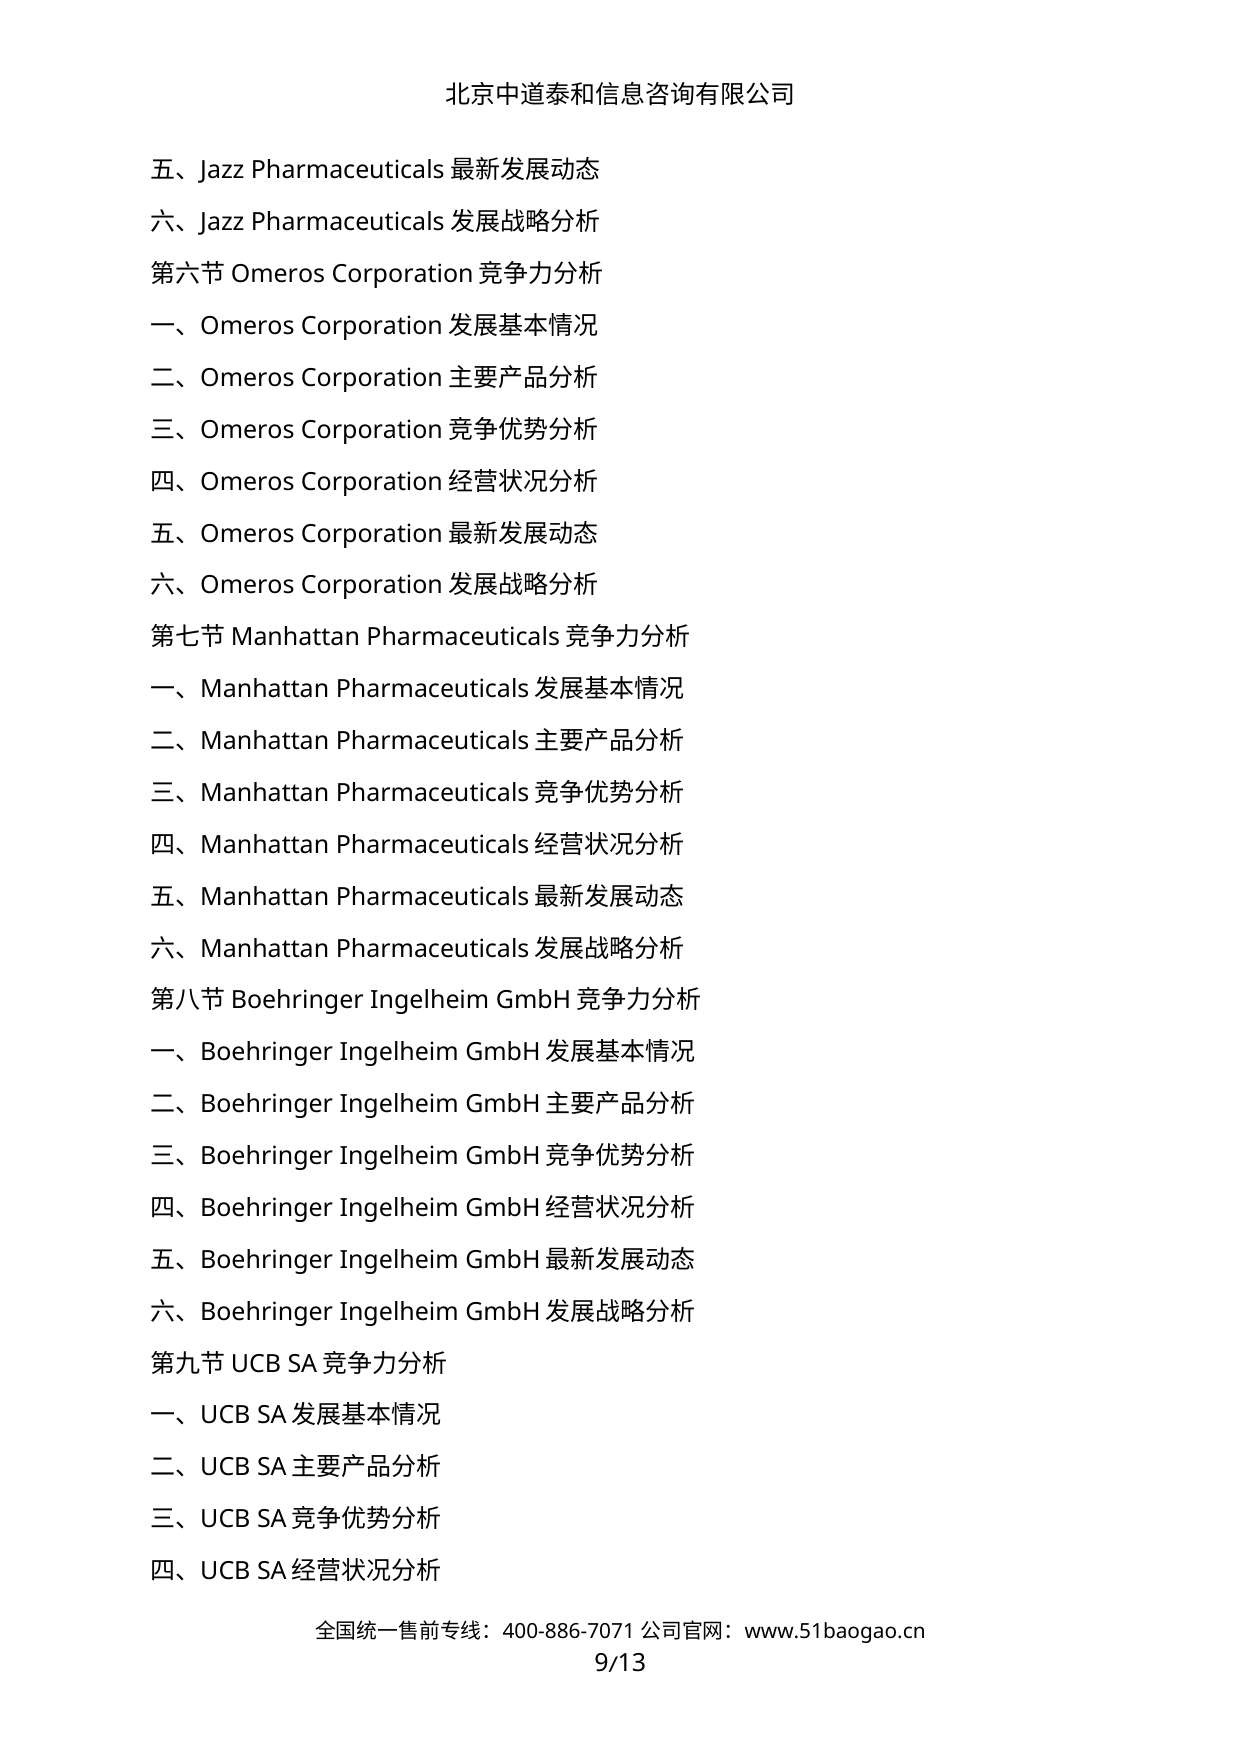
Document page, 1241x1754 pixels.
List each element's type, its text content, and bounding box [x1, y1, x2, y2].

text 一、Omeros Corporation发展基本情况 [150, 306, 1090, 342]
text 一、Boehringer Ingelheim GmbH发展基本情况 [150, 1032, 1090, 1068]
text 六、Jazz Pharmaceuticals发展战略分析 [150, 202, 1090, 238]
text 第八节 Boehringer Ingelheim GmbH竞争力分析 [150, 980, 1090, 1016]
text 二、Manhattan Pharmaceuticals主要产品分析 [150, 721, 1090, 757]
text 四、Boehringer Ingelheim GmbH经营状况分析 [150, 1187, 1090, 1224]
text 二、Boehringer Ingelheim GmbH主要产品分析 [150, 1084, 1090, 1120]
text 五、Boehringer Ingelheim GmbH最新发展动态 [150, 1239, 1090, 1276]
text 六、Omeros Corporation发展战略分析 [150, 565, 1090, 601]
text 五、Jazz Pharmaceuticals最新发展动态 [150, 150, 1090, 186]
text 五、Manhattan Pharmaceuticals最新发展动态 [150, 876, 1090, 912]
text 第六节 Omeros Corporation竞争力分析 [150, 254, 1090, 290]
text 六、Manhattan Pharmaceuticals发展战略分析 [150, 928, 1090, 964]
text 二、Omeros Corporation主要产品分析 [150, 357, 1090, 394]
text 一、Manhattan Pharmaceuticals发展基本情况 [150, 669, 1090, 705]
text 三、Boehringer Ingelheim GmbH竞争优势分析 [150, 1136, 1090, 1172]
text 四、Omeros Corporation经营状况分析 [150, 461, 1090, 497]
text 三、Manhattan Pharmaceuticals竞争优势分析 [150, 772, 1090, 809]
text 四、UCB SA经营状况分析 [150, 1551, 1090, 1587]
text 六、Boehringer Ingelheim GmbH发展战略分析 [150, 1291, 1090, 1327]
text 第七节 Manhattan Pharmaceuticals竞争力分析 [150, 617, 1090, 653]
text 二、UCB SA主要产品分析 [150, 1447, 1090, 1483]
text 第九节 UCB SA竞争力分析 [150, 1343, 1090, 1379]
text 一、UCB SA发展基本情况 [150, 1395, 1090, 1431]
text 五、Omeros Corporation最新发展动态 [150, 513, 1090, 549]
text 三、UCB SA竞争优势分析 [150, 1499, 1090, 1535]
text 四、Manhattan Pharmaceuticals经营状况分析 [150, 824, 1090, 861]
text 三、Omeros Corporation竞争优势分析 [150, 409, 1090, 446]
